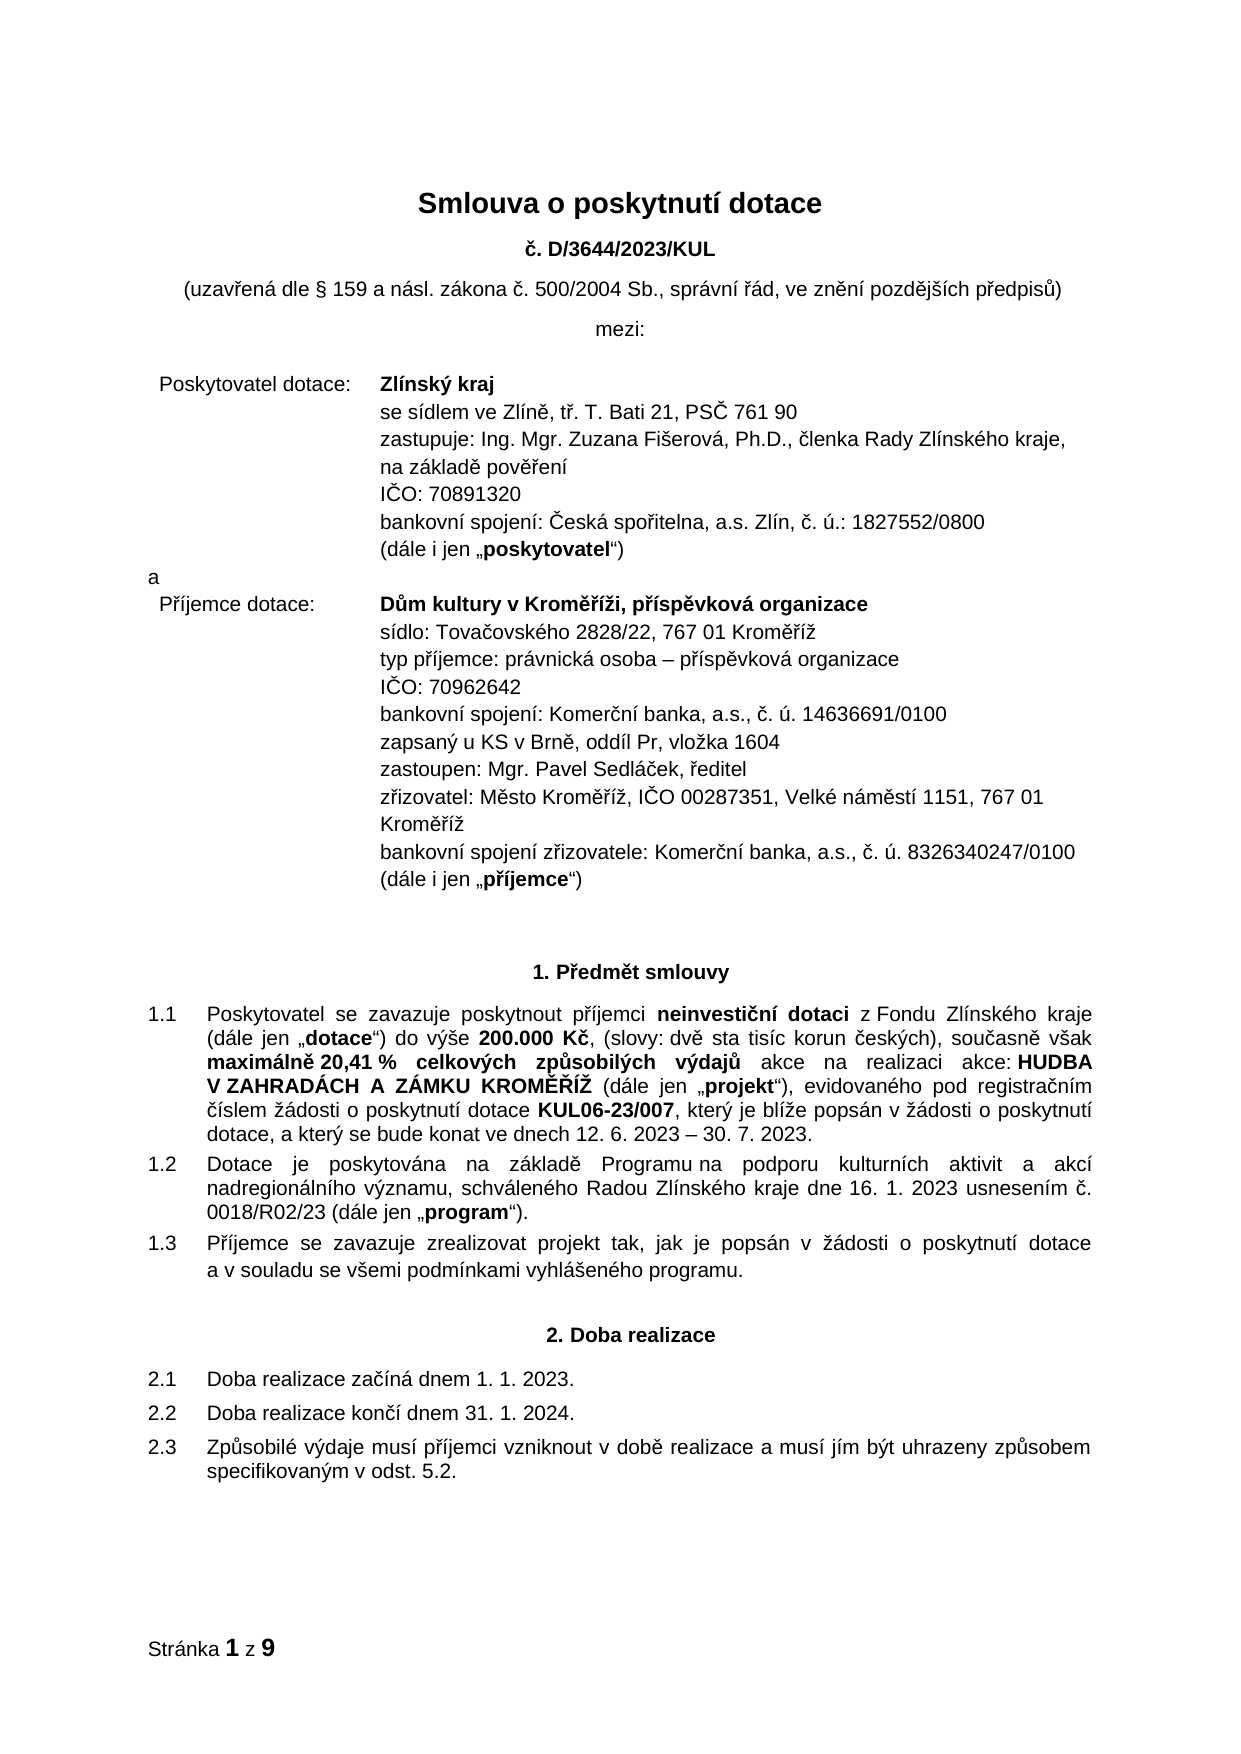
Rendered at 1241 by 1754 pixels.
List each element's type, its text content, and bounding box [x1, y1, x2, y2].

text Dotace je poskytována na základě Programu na podporu kulturních aktivit a akcí nadregionálního významu, schváleného Radou Zlínského kraje dne 16. 1. 2023 usnesením č. 0018/R02/23 (dále jen „program“). [148, 1152, 1093, 1224]
table_header Dům kultury v Kroměříži, příspěvková organizace sídlo: Tovačovského 2828/22, 767 01 Kroměříž typ příjemce: právnická osoba – příspěvková organizace IČO: 70962642 bankovní spojení: Komerční banka, a.s., č. ú. 14636691/0100 zapsaný u KS v Brně, oddíl Pr, vložka 1604 zastoupen: Mgr. Pavel Sedláček, ředitel zřizovatel: Město Kroměříž, IČO 00287351, Velké náměstí 1151, 767 01 Kroměříž bankovní spojení zřizovatele: Komerční banka, a.s., č. ú. 8326340247/0100 (dále i jen „příjemce“) [369, 592, 1092, 922]
text Doba realizace začíná dnem 1. 1. 2023. [148, 1367, 1093, 1391]
text mezi: [148, 317, 1093, 341]
text Doba realizace končí dnem 31. 1. 2024. [148, 1401, 1093, 1425]
table_header Zlínský kraj se sídlem ve Zlíně, tř. T. Bati 21, PSČ 761 90 zastupuje: Ing. Mgr. Zuzana Fišerová, Ph.D., členka Rady Zlínského kraje, na základě pověření IČO: 70891320 bankovní spojení: Česká spořitelna, a.s. Zlín, č. ú.: 1827552/0800 (dále i jen „poskytovatel“) [369, 372, 1092, 565]
text Poskytovatel se zavazuje poskytnout příjemci neinvestiční dotaci z Fondu Zlínského kraje (dále jen „dotace“) do výše 200.000 Kč, (slovy: dvě sta tisíc korun českých), současně však maximálně 20,41 % celkových způsobilých výdajů akce na realizaci akce: HUDBA V ZAHRADÁCH A ZÁMKU KROMĚŘÍŽ (dále jen „projekt“), evidovaného pod registračním číslem žádosti o poskytnutí dotace KUL06-23/007, který je blíže popsán v žádosti o poskytnutí dotace, a který se bude konat ve dnech 12. 6. 2023 – 30. 7. 2023. [148, 1002, 1093, 1146]
text Příjemce se zavazuje zrealizovat projekt tak, jak je popsán v žádosti o poskytnutí dotace a v souladu se všemi podmínkami vyhlášeného programu. [148, 1230, 1093, 1282]
text (uzavřená dle § 159 a násl. zákona č. 500/2004 Sb., správní řád, ve znění pozdějších předpisů) [148, 277, 1093, 301]
table_header Poskytovatel dotace: [148, 372, 369, 565]
subtitle Doba realizace [178, 1323, 1093, 1347]
table_header Příjemce dotace: [148, 592, 369, 922]
text č. D/3644/2023/KUL [148, 237, 1093, 261]
text Smlouva o poskytnutí dotace [148, 186, 1093, 220]
text Způsobilé výdaje musí příjemci vzniknout v době realizace a musí jím být uhrazeny způsobem specifikovaným v odst. 5.2. [148, 1434, 1093, 1482]
text a [148, 565, 1093, 589]
subtitle Předmět smlouvy [178, 960, 1093, 984]
